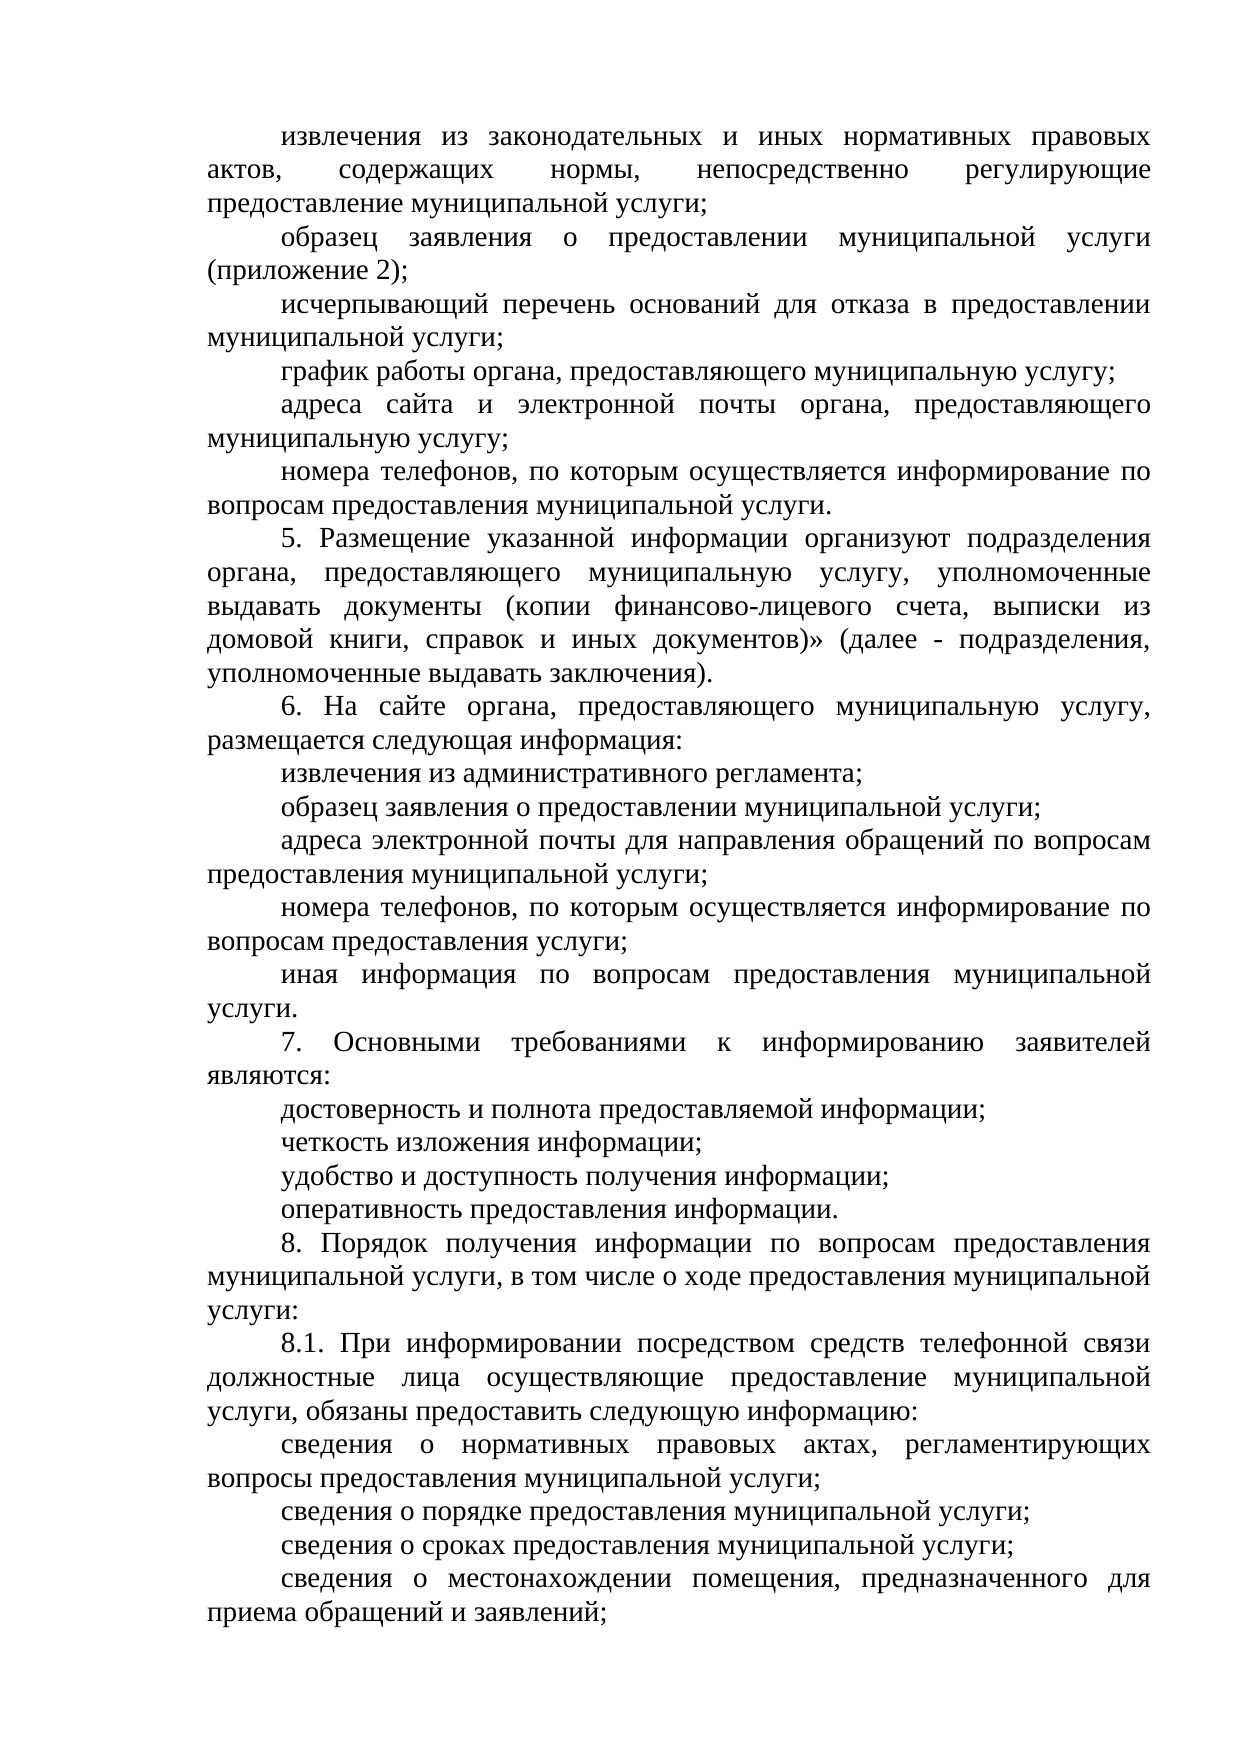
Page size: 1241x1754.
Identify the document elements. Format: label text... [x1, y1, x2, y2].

text иная информация по вопросам предоставления муниципальной услуги. [207, 957, 1152, 1024]
text сведения о нормативных правовых актах, регламентирующих вопросы предоставления муниципальной услуги; [207, 1426, 1152, 1493]
subtitle образец заявления о предоставлении муниципальной услуги; [207, 789, 1152, 822]
text адреса электронной почты для направления обращений по вопросам предоставления муниципальной услуги; [207, 822, 1152, 889]
text исчерпывающий перечень оснований для отказа в предоставлении муниципальной услуги; [207, 286, 1152, 353]
text 8.1. При информировании посредством средств телефонной связи должностные лица осуществляющие предоставление муниципальной услуги, обязаны предоставить следующую информацию: [207, 1326, 1152, 1426]
text достоверность и полнота предоставляемой информации; [207, 1091, 1152, 1124]
subtitle образец заявления о предоставлении муниципальной услуги (приложение 2); [207, 219, 1152, 286]
text 7. Основными требованиями к информированию заявителей являются: [207, 1024, 1152, 1091]
text сведения о местонахождении помещения, предназначенного для приема обращений и заявлений; [207, 1560, 1152, 1627]
text 6. На сайте органа, предоставляющего муниципальную услугу, размещается следующая информация: [207, 688, 1152, 755]
text график работы органа, предоставляющего муниципальную услугу; [207, 353, 1152, 386]
text 8. Порядок получения информации по вопросам предоставления муниципальной услуги, в том числе о ходе предоставления муниципальной услуги: [207, 1225, 1152, 1326]
text сведения о порядке предоставления муниципальной услуги; [207, 1493, 1152, 1527]
text оперативность предоставления информации. [207, 1191, 1152, 1225]
text извлечения из административного регламента; [207, 755, 1152, 789]
text адреса сайта и электронной почты органа, предоставляющего муниципальную услугу; [207, 386, 1152, 453]
subtitle 5. Размещение указанной информации организуют подразделения органа, предоставляющего муниципальную услугу, уполномоченные выдавать документы (копии финансово-лицевого счета, выписки из домовой книги, справок и иных документов)» (далее - подразделения, уполномоченные выдавать заключения). [207, 521, 1152, 688]
text извлечения из законодательных и иных нормативных правовых актов, содержащих нормы, непосредственно регулирующие предоставление муниципальной услуги; [207, 118, 1152, 219]
text удобство и доступность получения информации; [207, 1158, 1152, 1191]
text номера телефонов, по которым осуществляется информирование по вопросам предоставления муниципальной услуги. [207, 453, 1152, 521]
text номера телефонов, по которым осуществляется информирование по вопросам предоставления услуги; [207, 889, 1152, 957]
text четкость изложения информации; [207, 1124, 1152, 1158]
text сведения о сроках предоставления муниципальной услуги; [207, 1527, 1152, 1560]
